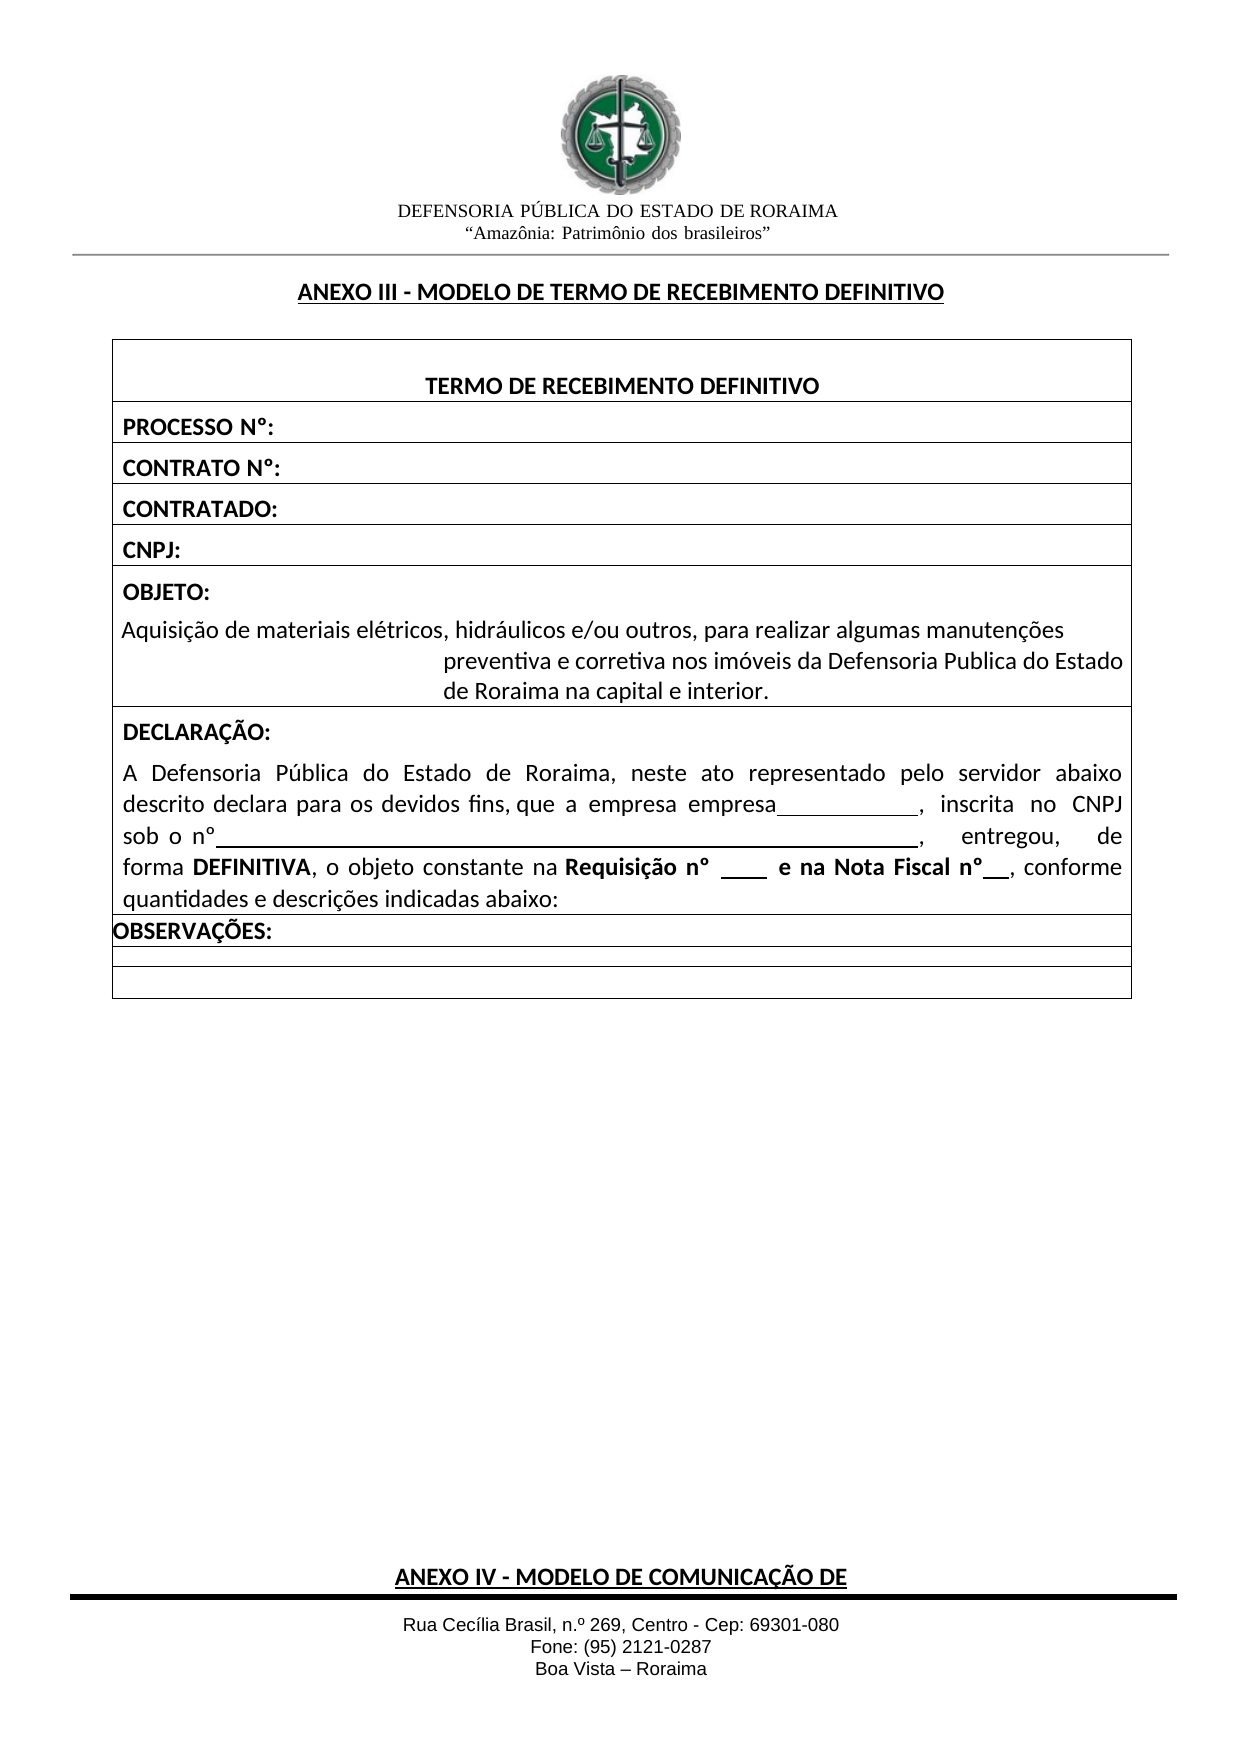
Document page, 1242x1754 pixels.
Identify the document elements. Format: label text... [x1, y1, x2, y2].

table_header TERMO DE RECEBIMENTO DEFINITIVO [113, 340, 1131, 401]
table_cell CONTRATADO: [113, 484, 1131, 524]
text ANEXO IV - MODELO DE COMUNICAÇÃO DE OCORRÊNCIAS [358, 1561, 883, 1591]
table_cell PROCESSO Nº: [113, 402, 1131, 442]
table_cell [113, 967, 1131, 997]
table_cell CONTRATO Nº: [113, 443, 1131, 483]
table_cell OBSERVAÇÕES: [113, 915, 1131, 946]
table_cell [113, 947, 1131, 966]
table_cell OBJETO: Aquisição de materiais elétricos, hidráulicos e/ou outros, para realizar algumas manutenções preventiva e corretiva nos imóveis da Defensoria Publica do Estado de Roraima na capital e interior. [113, 566, 1131, 706]
picture [560, 75, 681, 195]
text ANEXO III - MODELO DE TERMO DE RECEBIMENTO DEFINITIVO [81, 276, 1161, 307]
table_cell DECLARAÇÃO: A Defensoria Pública do Estado de Roraima, neste ato representado pelo servidor abaixo descrito declara para os devidos fins, que a empresa empresa , inscrita no CNPJ sob o nº , entregou, de forma DEFINITIVA, o objeto constante na Requisição nº e na Nota Fiscal nº , conforme quantidades e descrições indicadas abaixo: [113, 707, 1131, 914]
table_cell CNPJ: [113, 525, 1131, 565]
